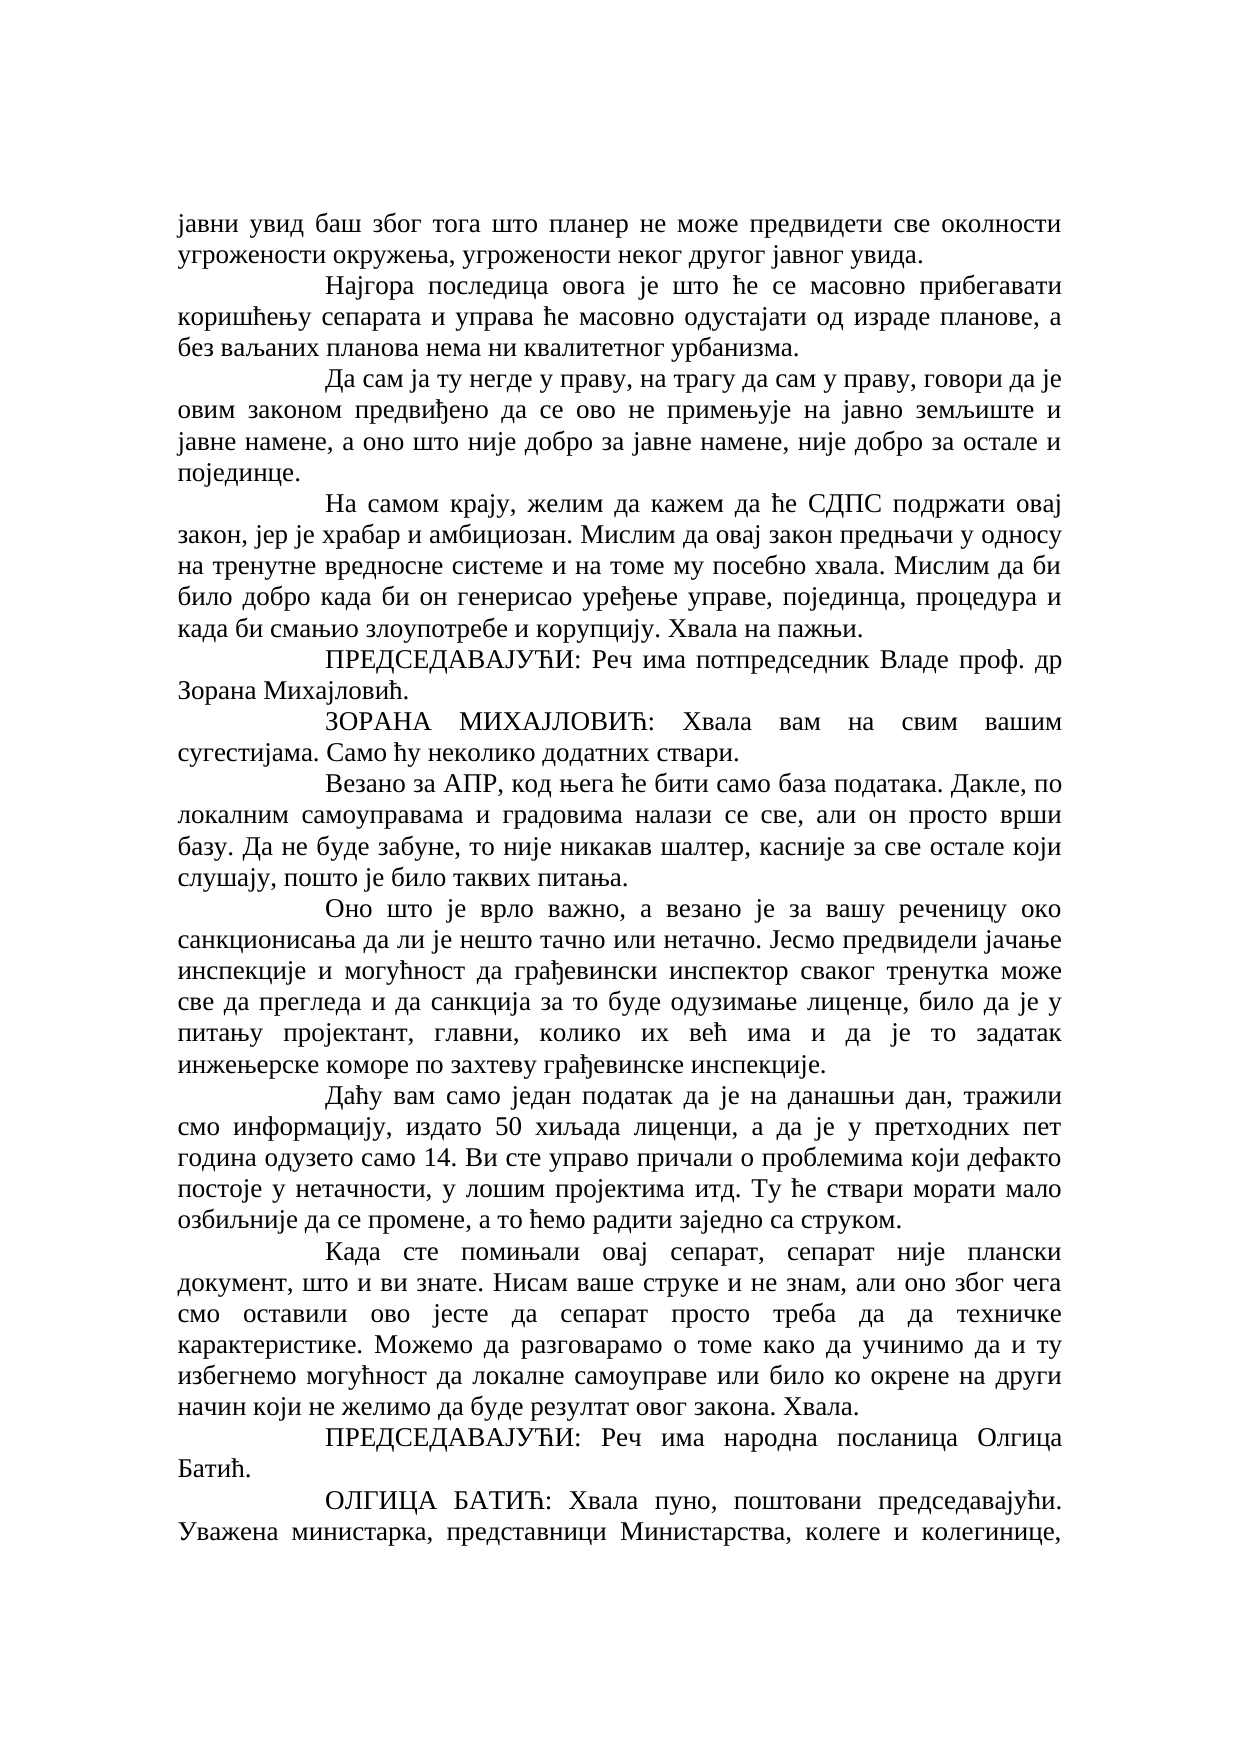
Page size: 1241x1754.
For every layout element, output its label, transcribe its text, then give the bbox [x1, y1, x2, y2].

text Да сам ја ту негде у праву, на трагу да сам у праву, говори да је овим законом предвиђено да се ово не примењује на јавно земљиште и јавне намене, а оно што није добро за јавне намене, није добро за остале и појединце. [177, 362, 1063, 487]
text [177, 207, 1063, 269]
text ПРЕДСЕДАВАЈУЋИ: Реч има потпредседник Владе проф. др Зорана Михајловић. [177, 643, 1063, 705]
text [177, 1484, 1063, 1546]
text На самом крају, желим да кажем да ће СДПС подржати овај закон, јер је храбар и амбициозан. Мислим да овај закон предњачи у односу на тренутне вредносне системе и на томе му посебно хвала. Мислим да би било добро када би он генерисао уређење управе, појединца, процедура и када би смањио злоупотребе и корупцију. Хвала на пажњи. [177, 487, 1063, 643]
text Када сте помињали овај сепарат, сепарат није плански документ, што и ви знате. Нисам ваше струке и не знам, али оно због чега смо оставили ово јесте да сепарат просто треба да да техничке карактеристике. Можемо да разговарамо о томе како да учинимо да и ту избегнемо могућност да локалне самоуправе или било ко окрене на други начин који не желимо да буде резултат овог закона. Хвала. [177, 1234, 1063, 1421]
text ПРЕДСЕДАВАЈУЋИ: Реч има народна посланица Олгица Батић. [177, 1421, 1063, 1484]
text Оно што је врло важно, а везано је за вашу реченицу око санкционисања да ли је нешто тачно или нетачно. Јесмо предвидели јачање инспекције и могућност да грађевински инспектор сваког тренутка може све да прегледа и да санкција за то буде одузимање лиценце, било да је у питању пројектант, главни, колико их већ има и да је то задатак инжењерске коморе по захтеву грађевинске инспекције. [177, 892, 1063, 1079]
text Најгора последица овога је што ће се масовно прибегавати коришћењу сепарата и управа ће масовно одустајати од израде планове, а без ваљаних планова нема ни квалитетног урбанизма. [177, 269, 1063, 362]
text Везано за АПР, код њега ће бити само база података. Дакле, по локалним самоуправама и градовима налази се све, али он просто врши базу. Да не буде забуне, то није никакав шалтер, касније за све остале који слушају, пошто је било таквих питања. [177, 767, 1063, 892]
text ЗОРАНА МИХАЈЛОВИЋ: Хвала вам на свим вашим сугестијама. Само ћу неколико додатних ствари. [177, 705, 1063, 767]
text Даћу вам само један податак да је на данашњи дан, тражили смо информацију, издато 50 хиљада лиценци, а да је у претходних пет година одузето само 14. Ви сте управо причали о проблемима који дефакто постоје у нетачности, у лошим пројектима итд. Ту ће ствари морати мало озбиљније да се промене, а то ћемо радити заједно са струком. [177, 1079, 1063, 1234]
